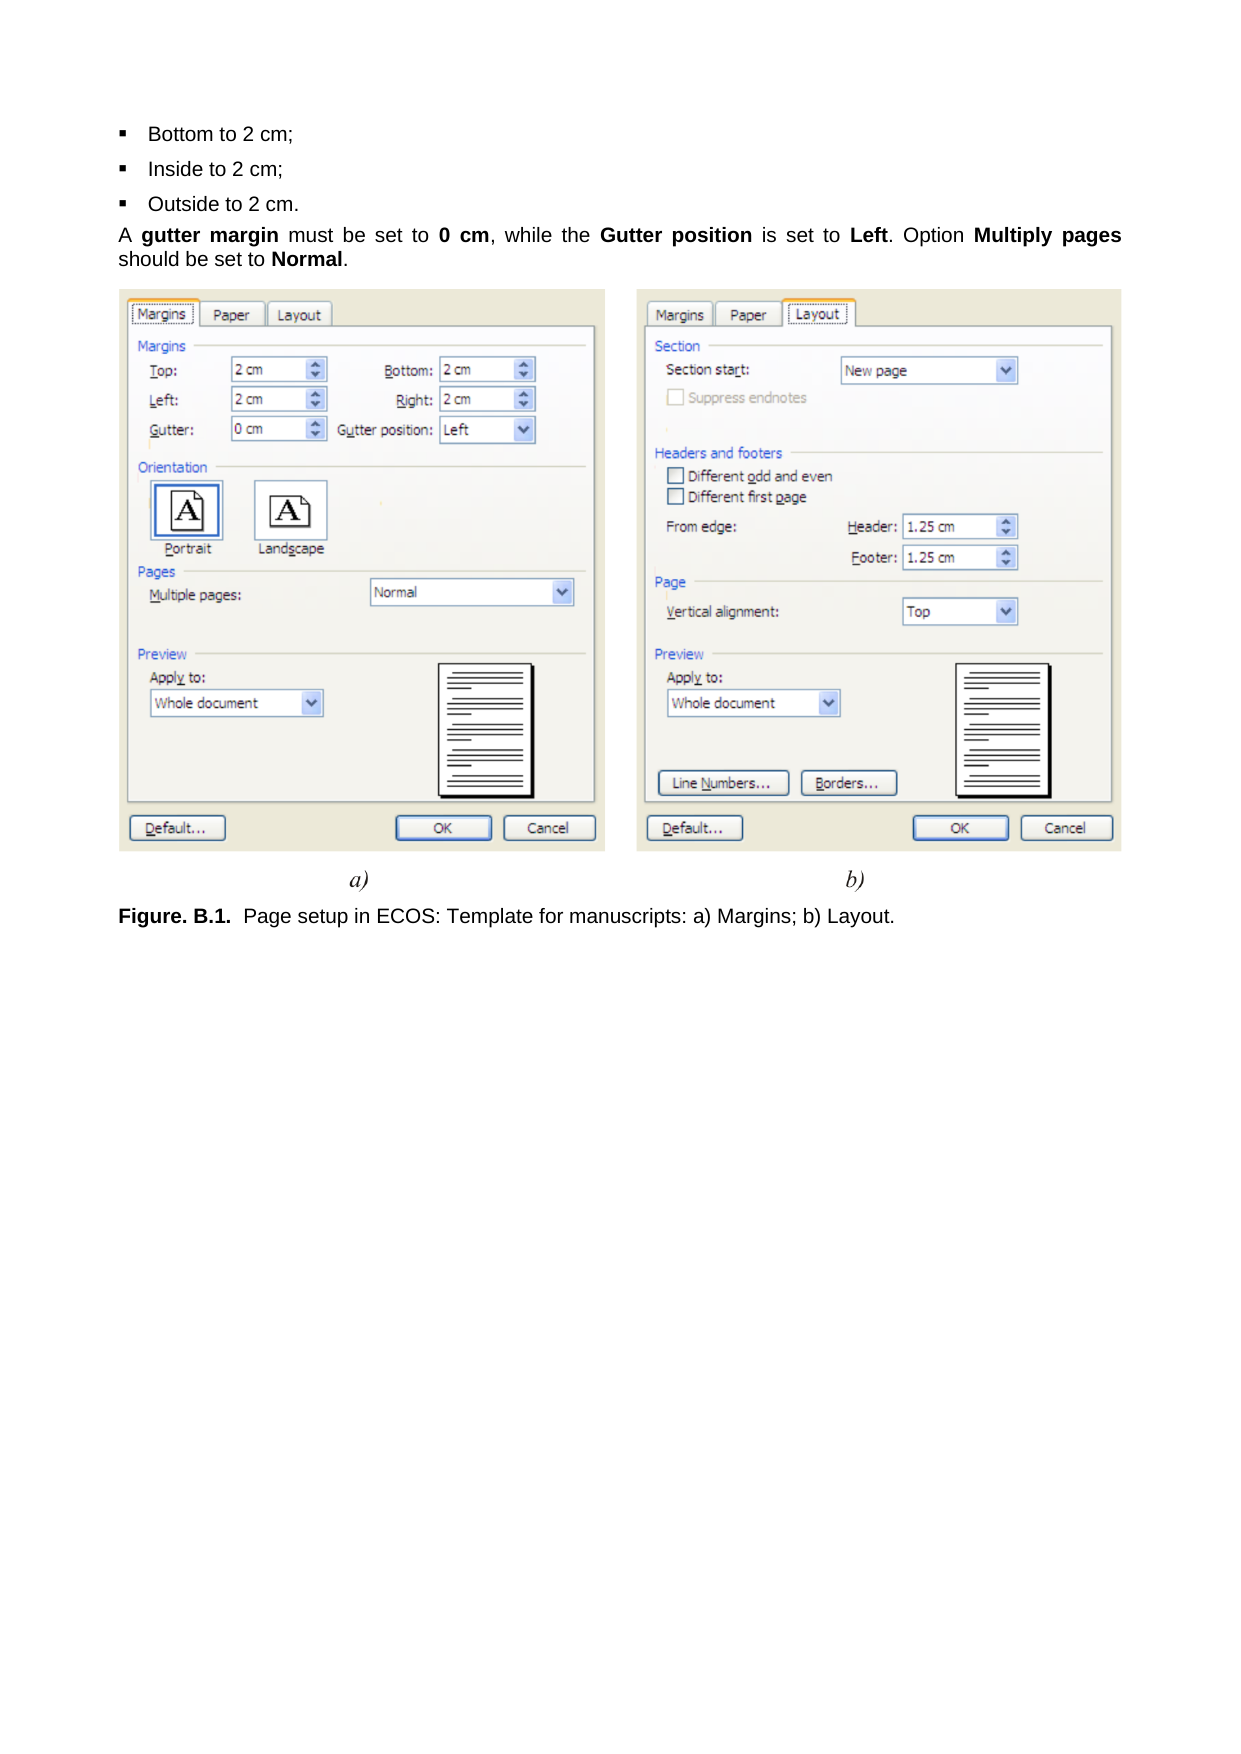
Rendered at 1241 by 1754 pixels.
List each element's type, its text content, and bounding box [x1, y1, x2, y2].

text Inside to 2 cm; [118, 153, 1122, 182]
text Bottom to 2 cm; [118, 118, 1122, 147]
picture [119, 289, 1122, 892]
text A gutter margin must be set to 0 cm, while the Gutter position is set to Left. Option Multiply pages should be set to Normal. [118, 223, 1122, 271]
text Outside to 2 cm. [118, 188, 1122, 217]
text Figure. B.1. Page setup in ECOS: Template for manuscripts: a) Margins; b) Layout. [118, 904, 1122, 928]
